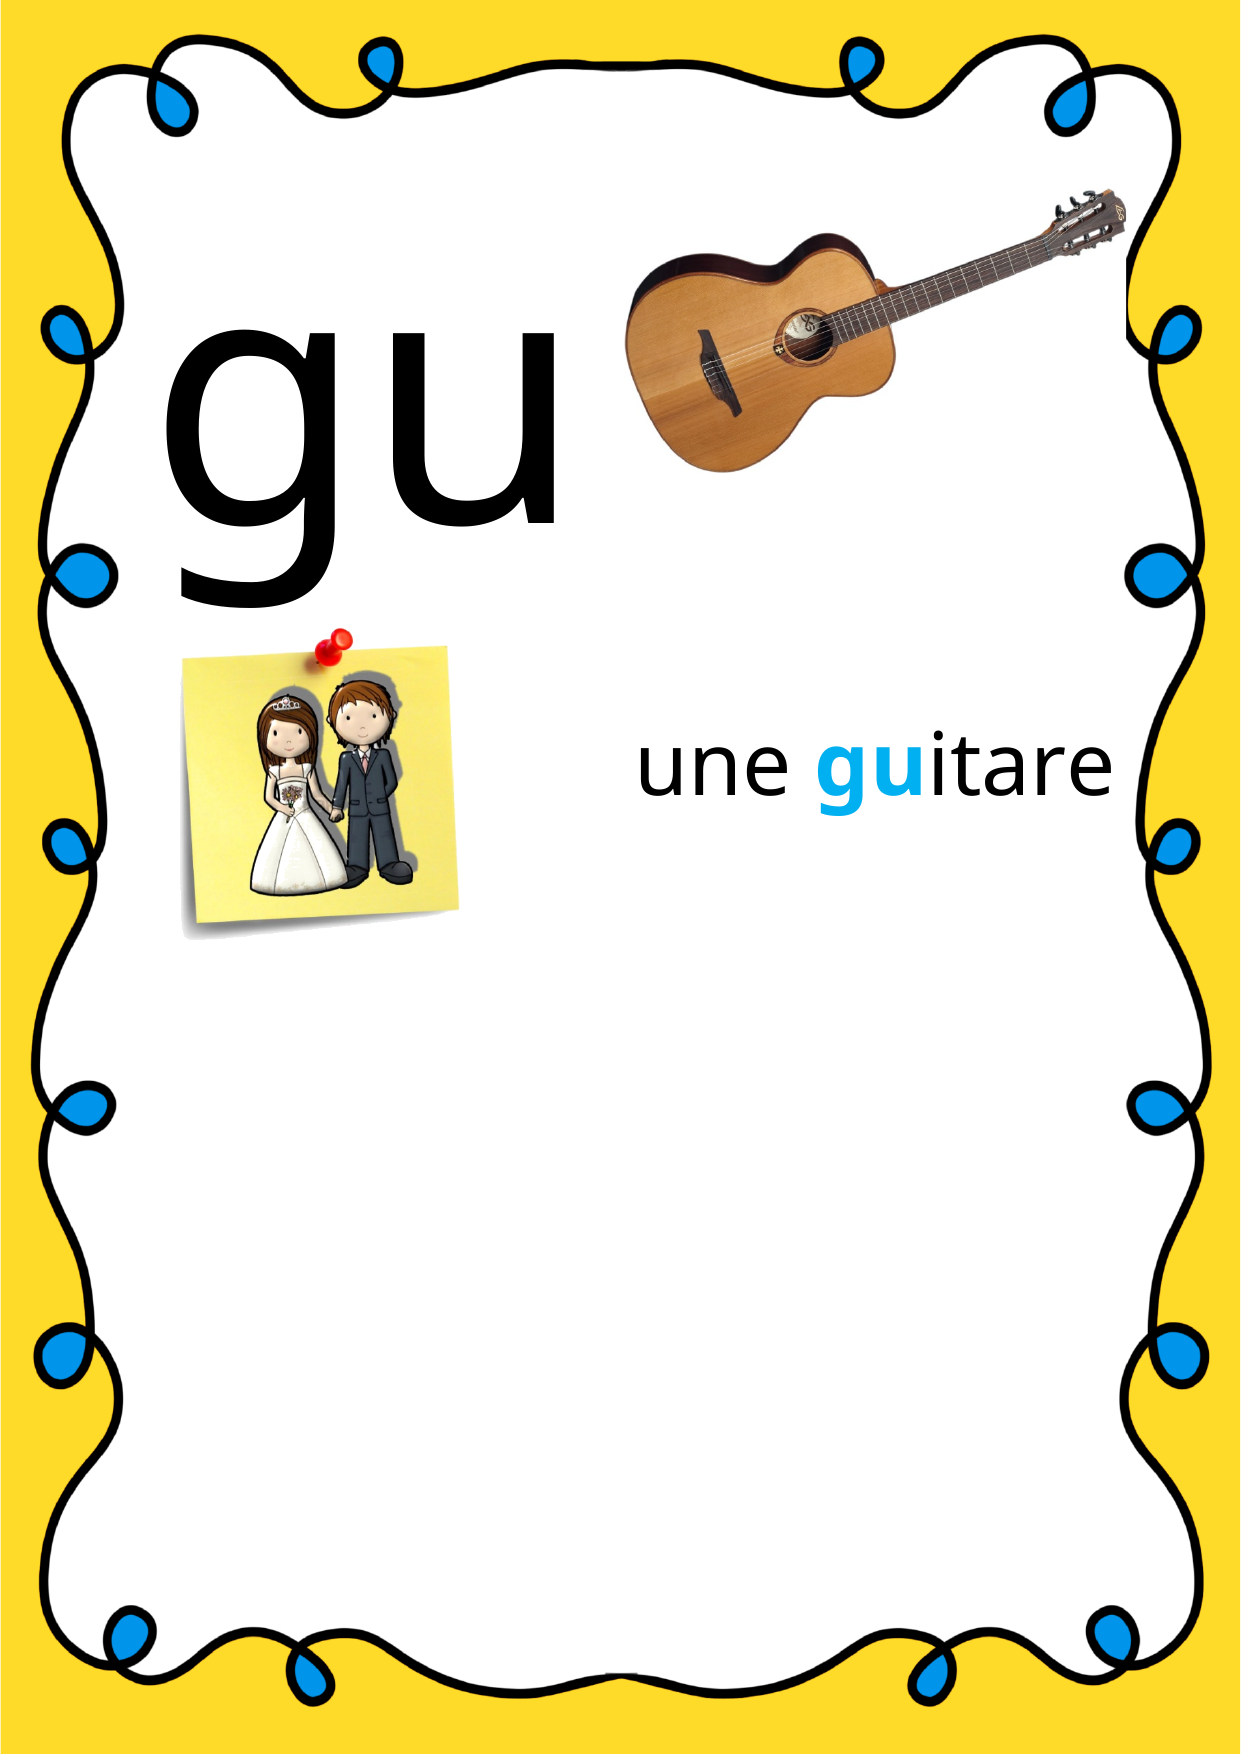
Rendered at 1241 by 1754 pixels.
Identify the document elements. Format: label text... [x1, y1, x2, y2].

table_header [602, 145, 1148, 516]
table_header gu [130, 145, 602, 1006]
picture [0, 0, 1241, 1754]
table_cell une guitare [602, 516, 1148, 1006]
